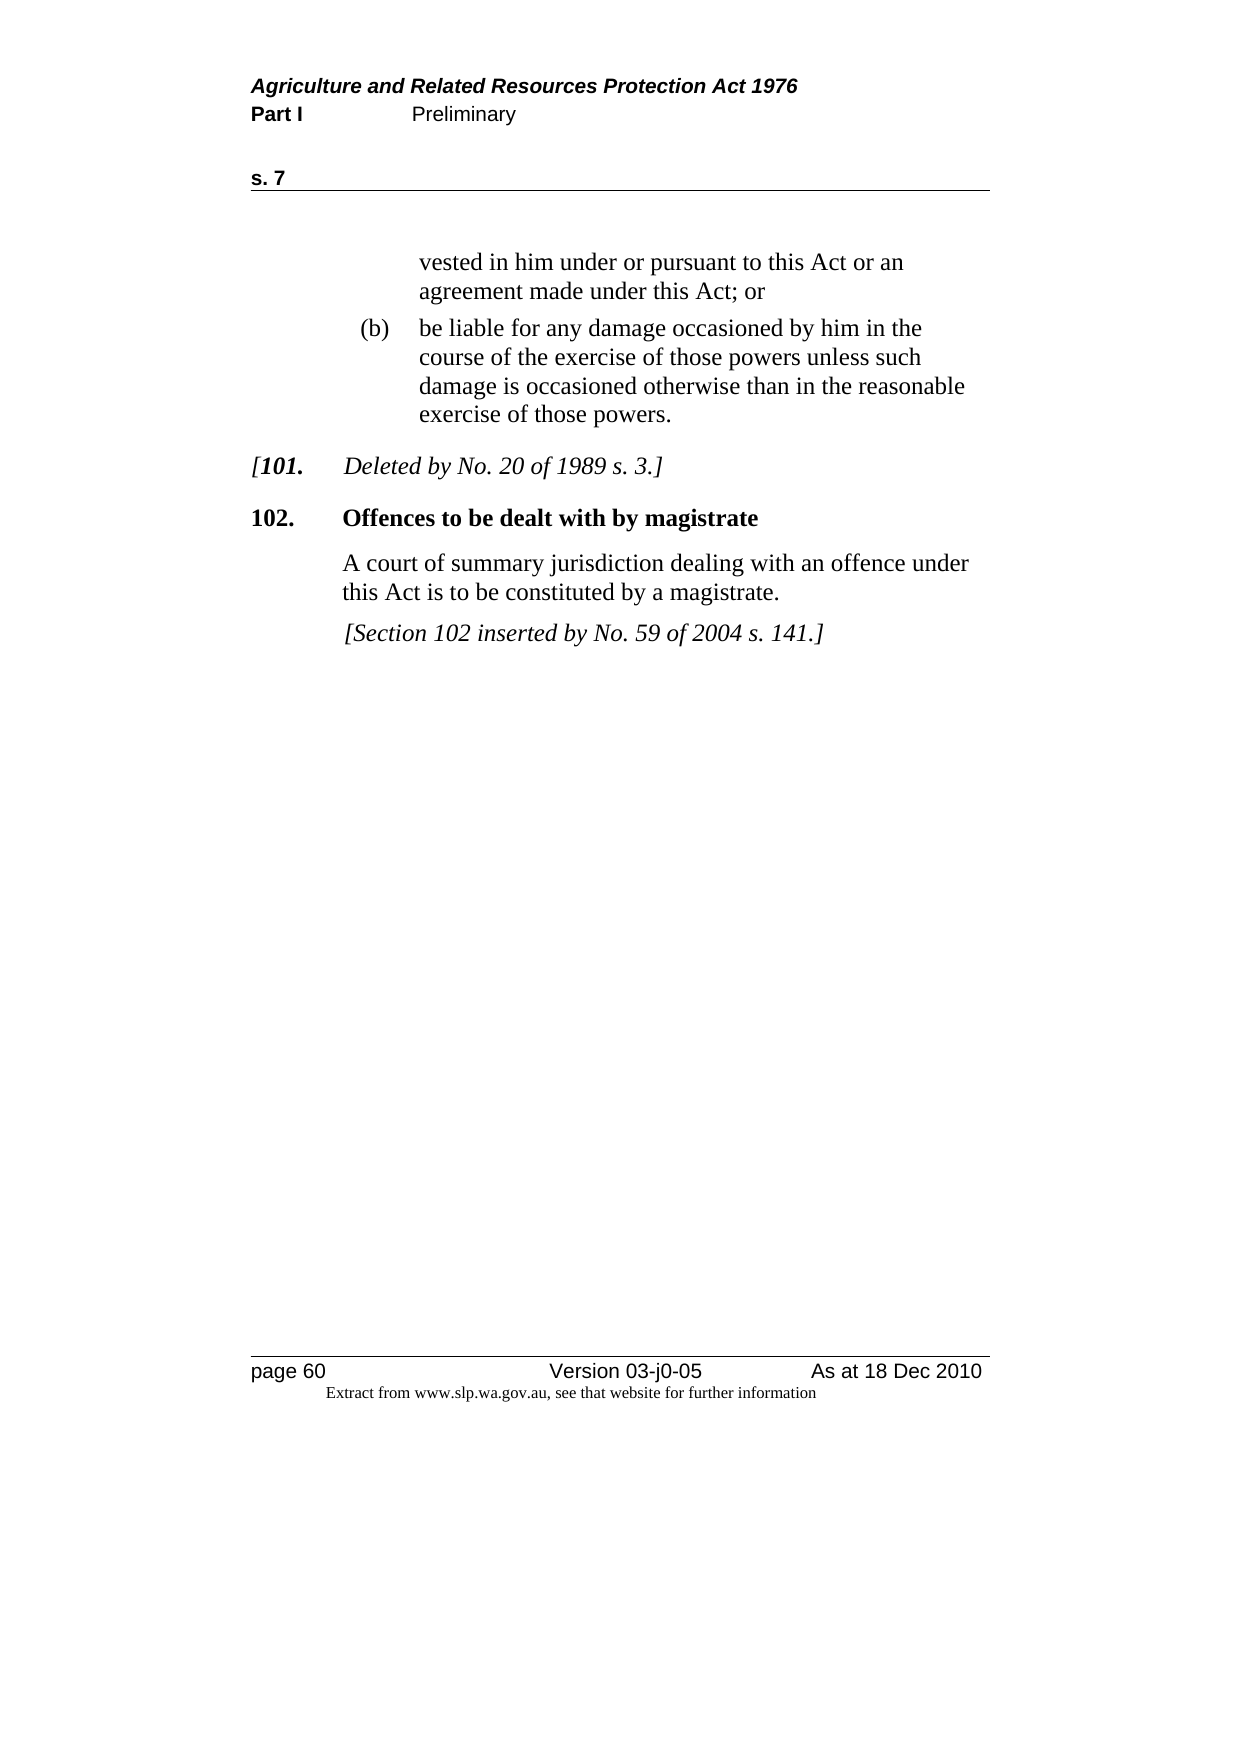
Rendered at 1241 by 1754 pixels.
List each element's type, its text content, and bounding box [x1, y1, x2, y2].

text (b) be liable for any damage occasioned by him in the course of the exercise of those powers unless such damage is occasioned otherwise than in the reasonable exercise of those powers. [251, 313, 990, 428]
text [Section 102 inserted by No. 59 of 2004 s. 141.] [251, 618, 990, 647]
text A court of summary jurisdiction dealing with an offence under this Act is to be constituted by a magistrate. [251, 548, 990, 606]
text [101. Deleted by No. 20 of 1989 s. 3.] [251, 451, 990, 480]
subtitle 102. Offences to be dealt with by magistrate [251, 503, 990, 532]
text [251, 247, 990, 305]
